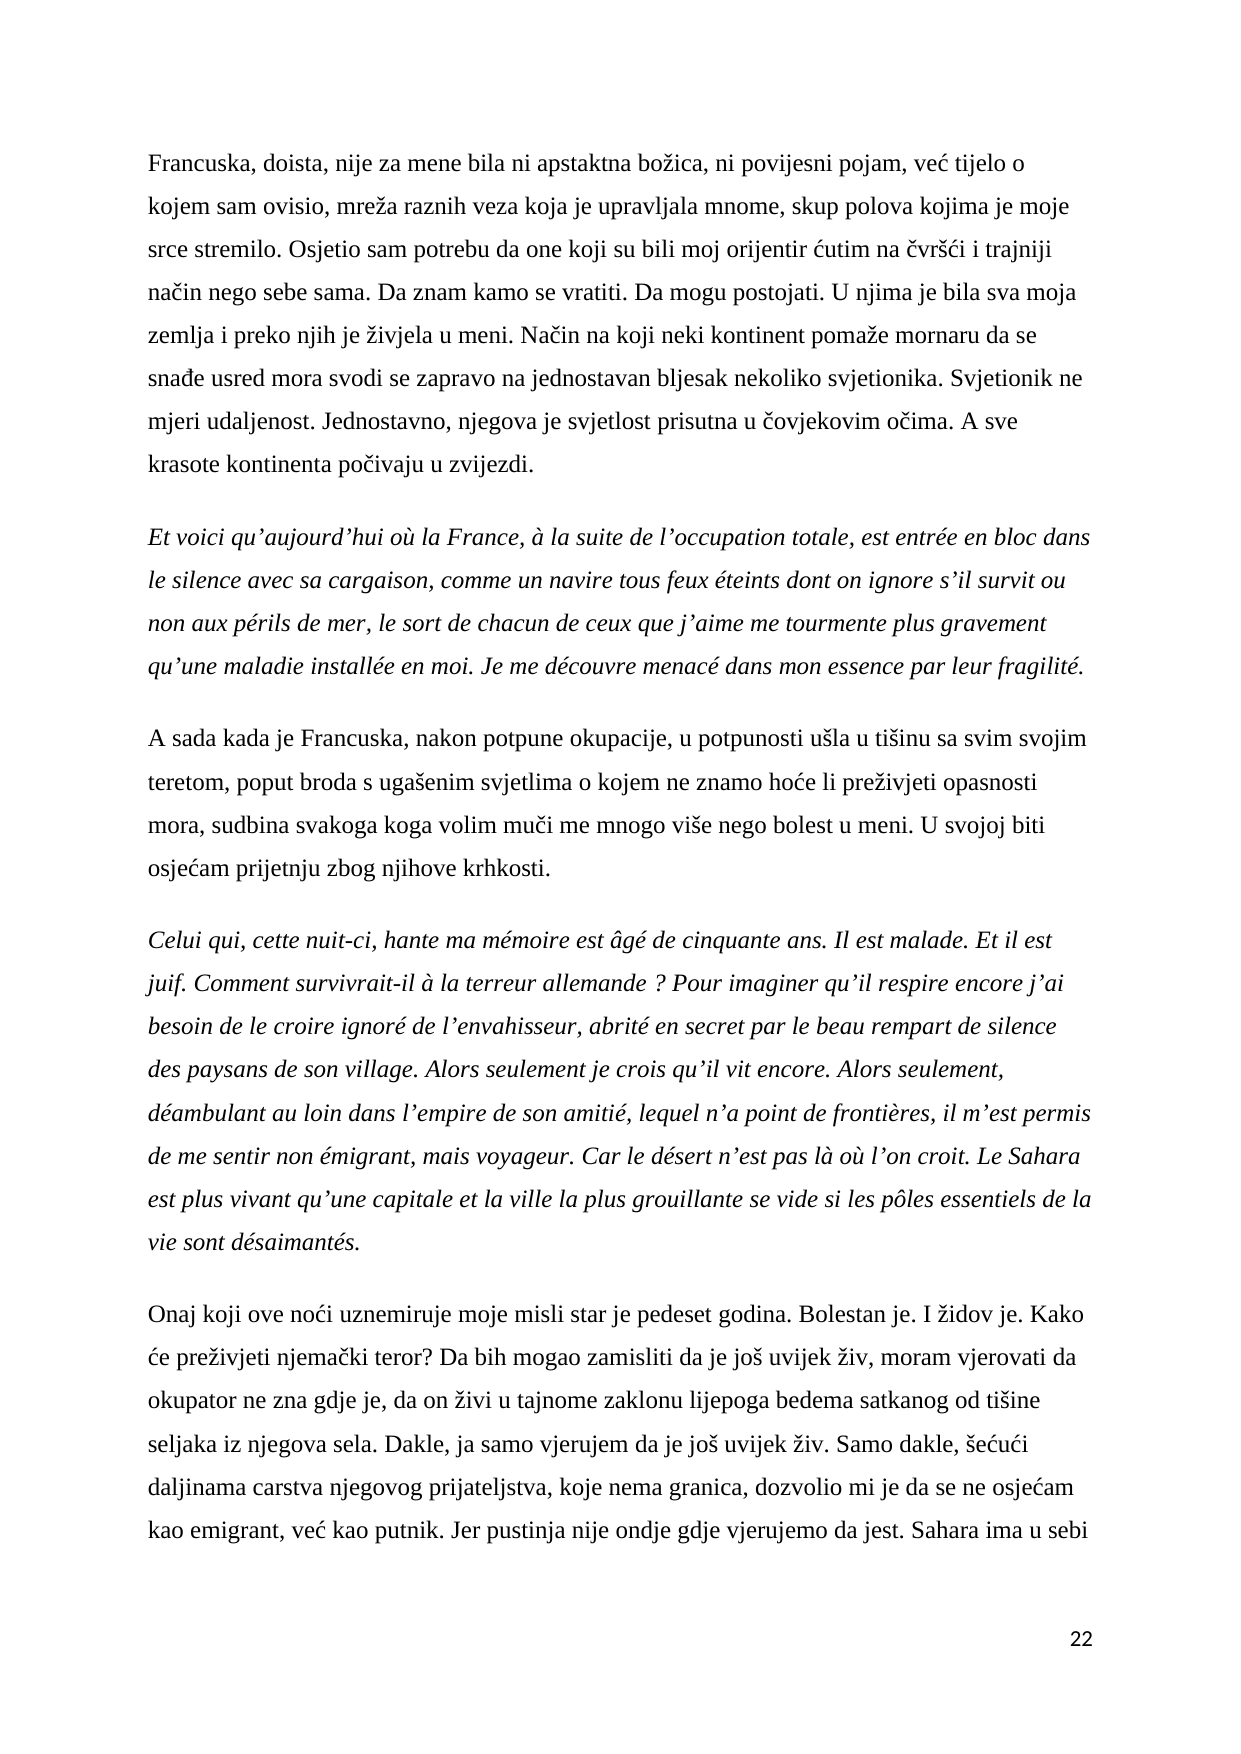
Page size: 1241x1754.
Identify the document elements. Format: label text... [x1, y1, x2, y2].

text Francuska, doista, nije za mene bila ni apstaktna božica, ni povijesni pojam, već tijelo o kojem sam ovisio, mreža raznih veza koja je upravljala mnome, skup polova kojima je moje srce stremilo. Osjetio sam potrebu da one koji su bili moj orijentir ćutim na čvršći i trajniji način nego sebe sama. Da znam kamo se vratiti. Da mogu postojati. U njima je bila sva moja zemlja i preko njih je živjela u meni. Način na koji neki kontinent pomaže mornaru da se snađe usred mora svodi se zapravo na jednostavan bljesak nekoliko svjetionika. Svjetionik ne mjeri udaljenost. Jednostavno, njegova je svjetlost prisutna u čovjekovim očima. A sve krasote kontinenta počivaju u zvijezdi. [148, 148, 1093, 478]
text Et voici qu’aujourd’hui où la France, à la suite de l’occupation totale, est entrée en bloc dans le silence avec sa cargaison, comme un navire tous feux éteints dont on ignore s’il survit ou non aux périls de mer, le sort de chacun de ceux que j’aime me tourmente plus gravement qu’une maladie installée en moi. Je me découvre menacé dans mon essence par leur fragilité. [148, 522, 1093, 680]
text A sada kada je Francuska, nakon potpune okupacije, u potpunosti ušla u tišinu sa svim svojim teretom, poput broda s ugašenim svjetlima o kojem ne znamo hoće li preživjeti opasnosti mora, sudbina svakoga koga volim muči me mnogo više nego bolest u meni. U svojoj biti osjećam prijetnju zbog njihove krhkosti. [148, 723, 1093, 882]
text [148, 1299, 1093, 1544]
text Celui qui, cette nuit-ci, hante ma mémoire est âgé de cinquante ans. Il est malade. Et il est juif. Comment survivrait-il à la terreur allemande ? Pour imaginer qu’il respire encore j’ai besoin de le croire ignoré de l’envahisseur, abrité en secret par le beau rempart de silence des paysans de son village. Alors seulement je crois qu’il vit encore. Alors seulement, déambulant au loin dans l’empire de son amitié, lequel n’a point de frontières, il m’est permis de me sentir non émigrant, mais voyageur. Car le désert n’est pas là où l’on croit. Le Sahara est plus vivant qu’une capitale et la ville la plus grouillante se vide si les pôles essentiels de la vie sont désaimantés. [148, 925, 1093, 1256]
